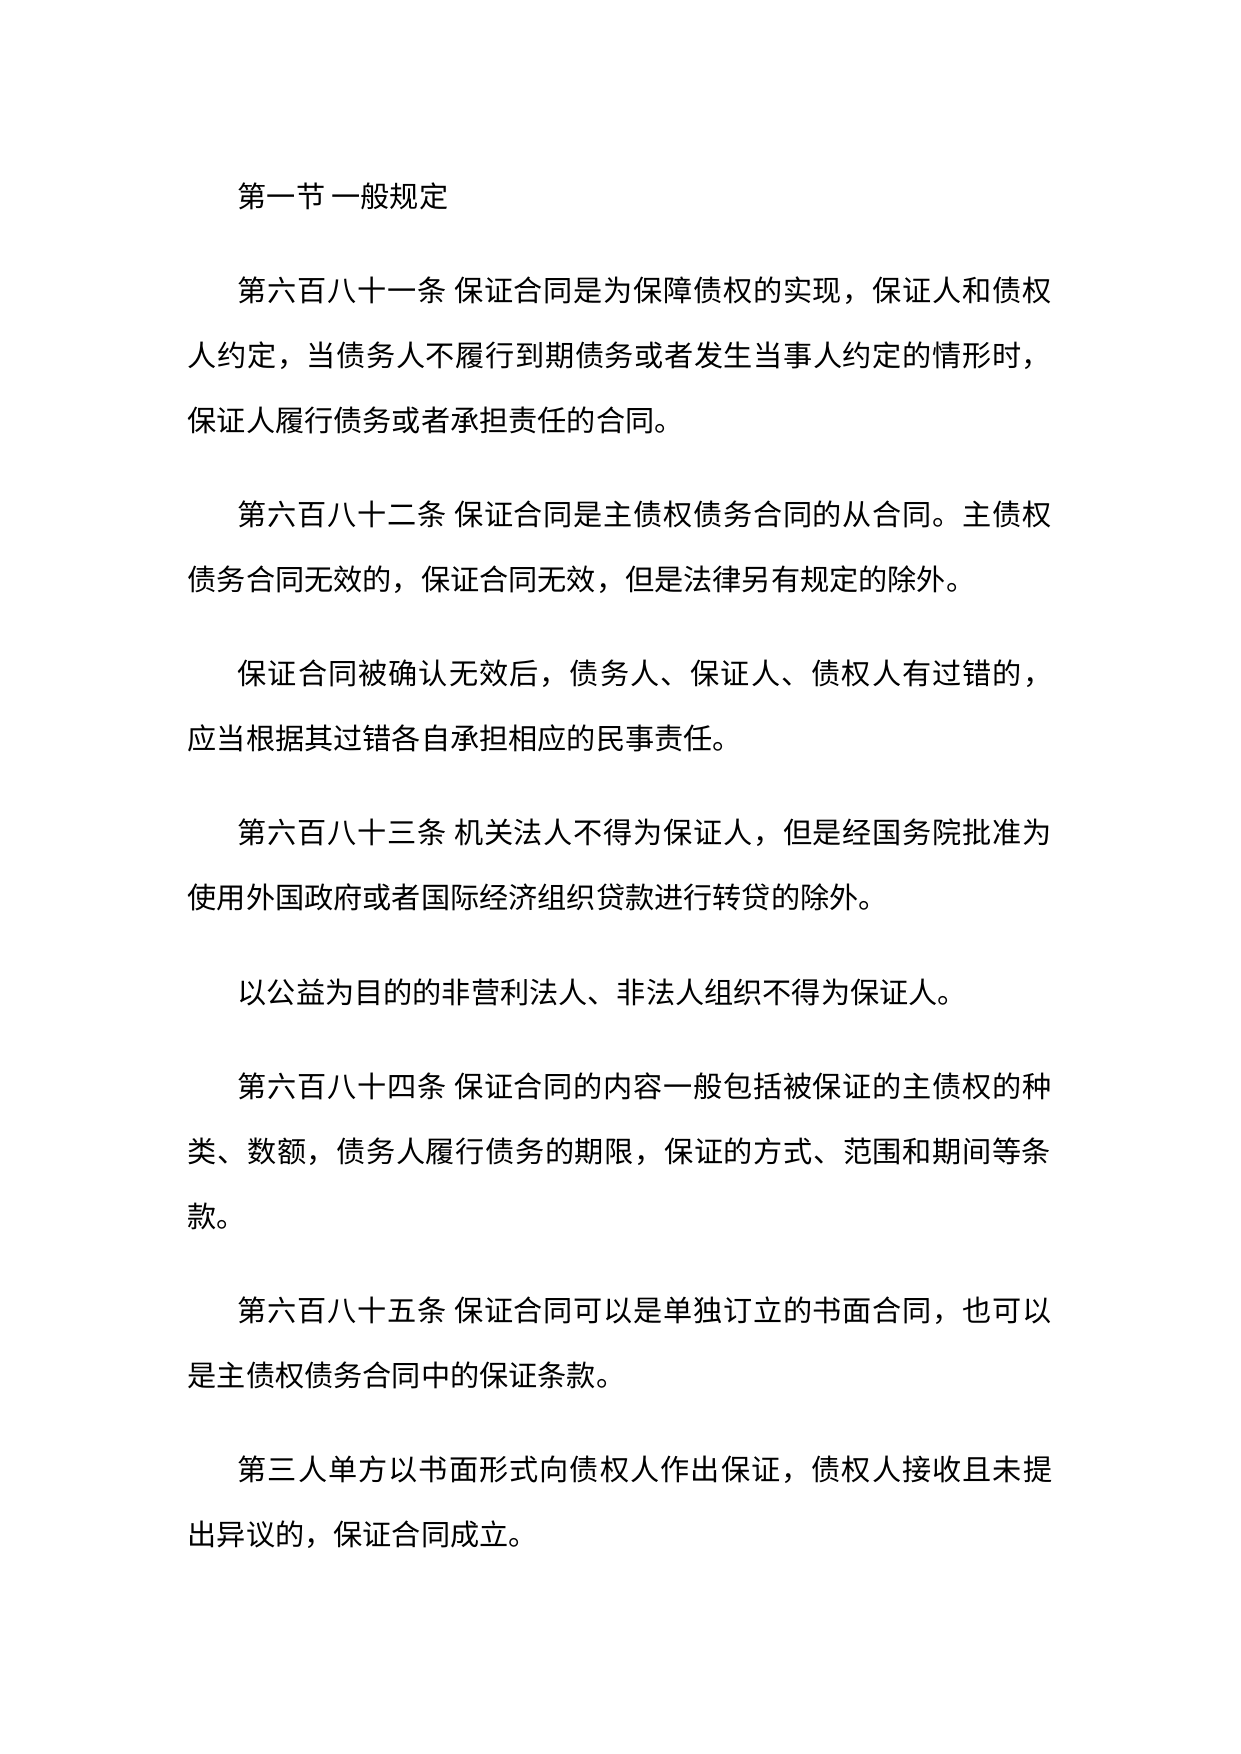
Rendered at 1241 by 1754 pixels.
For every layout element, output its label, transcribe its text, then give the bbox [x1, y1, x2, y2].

text 第一节 一般规定 [187, 162, 1053, 227]
text 第六百八十五条 保证合同可以是单独订立的书面合同，也可以是主债权债务合同中的保证条款。 [187, 1276, 1053, 1406]
text 以公益为目的的非营利法人、非法人组织不得为保证人。 [187, 958, 1053, 1023]
text 第六百八十二条 保证合同是主债权债务合同的从合同。主债权债务合同无效的，保证合同无效，但是法律另有规定的除外。 [187, 480, 1053, 610]
text 第六百八十一条 保证合同是为保障债权的实现，保证人和债权人约定，当债务人不履行到期债务或者发生当事人约定的情形时，保证人履行债务或者承担责任的合同。 [187, 256, 1053, 451]
text 保证合同被确认无效后，债务人、保证人、债权人有过错的，应当根据其过错各自承担相应的民事责任。 [187, 639, 1053, 769]
text 第六百八十三条 机关法人不得为保证人，但是经国务院批准为使用外国政府或者国际经济组织贷款进行转贷的除外。 [187, 799, 1053, 929]
text 第三人单方以书面形式向债权人作出保证，债权人接收且未提出异议的，保证合同成立。 [187, 1435, 1053, 1565]
text 第六百八十四条 保证合同的内容一般包括被保证的主债权的种类、数额，债务人履行债务的期限，保证的方式、范围和期间等条款。 [187, 1052, 1053, 1247]
